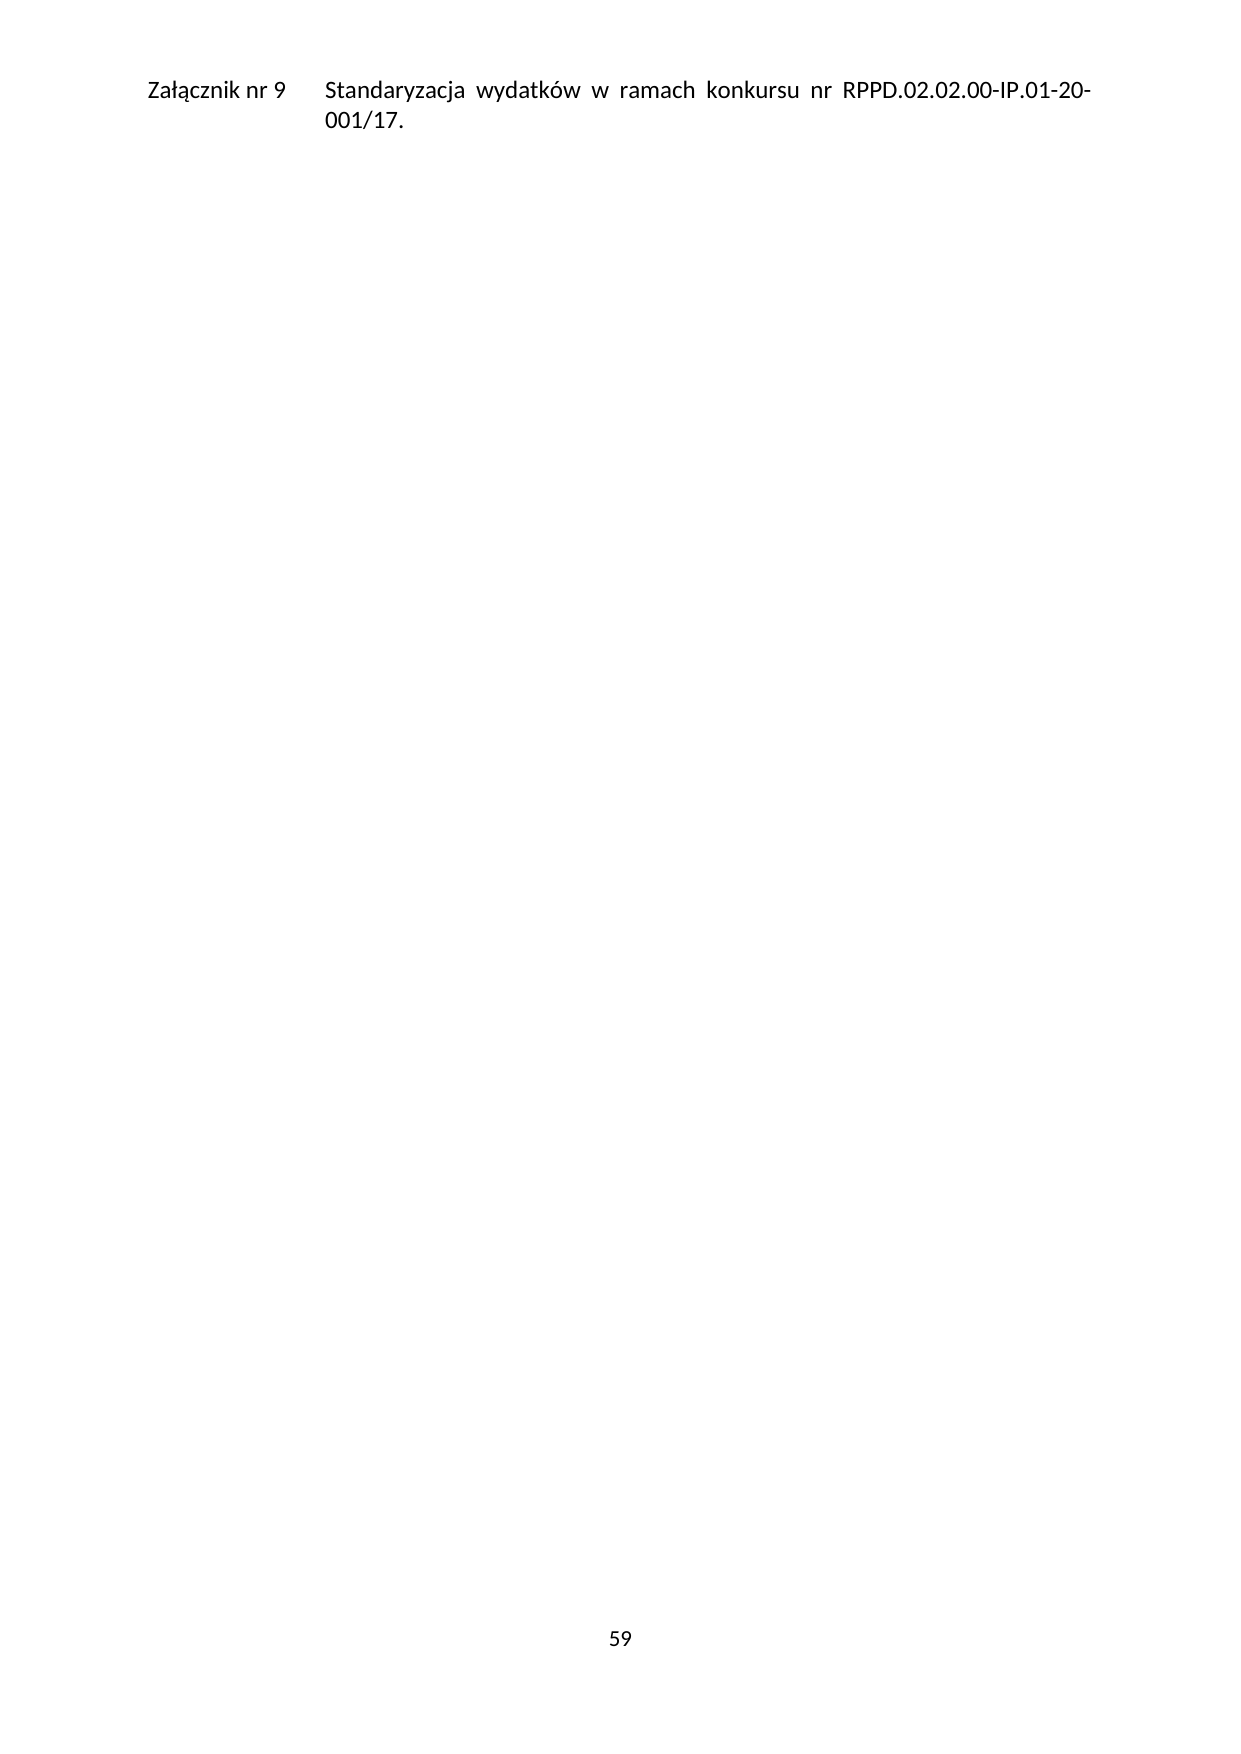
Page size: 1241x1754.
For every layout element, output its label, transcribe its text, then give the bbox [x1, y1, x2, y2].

text Załącznik nr 9 Standaryzacja wydatków w ramach konkursu nr RPPD.02.02.00-IP.01-20-001/17. [148, 74, 1092, 135]
